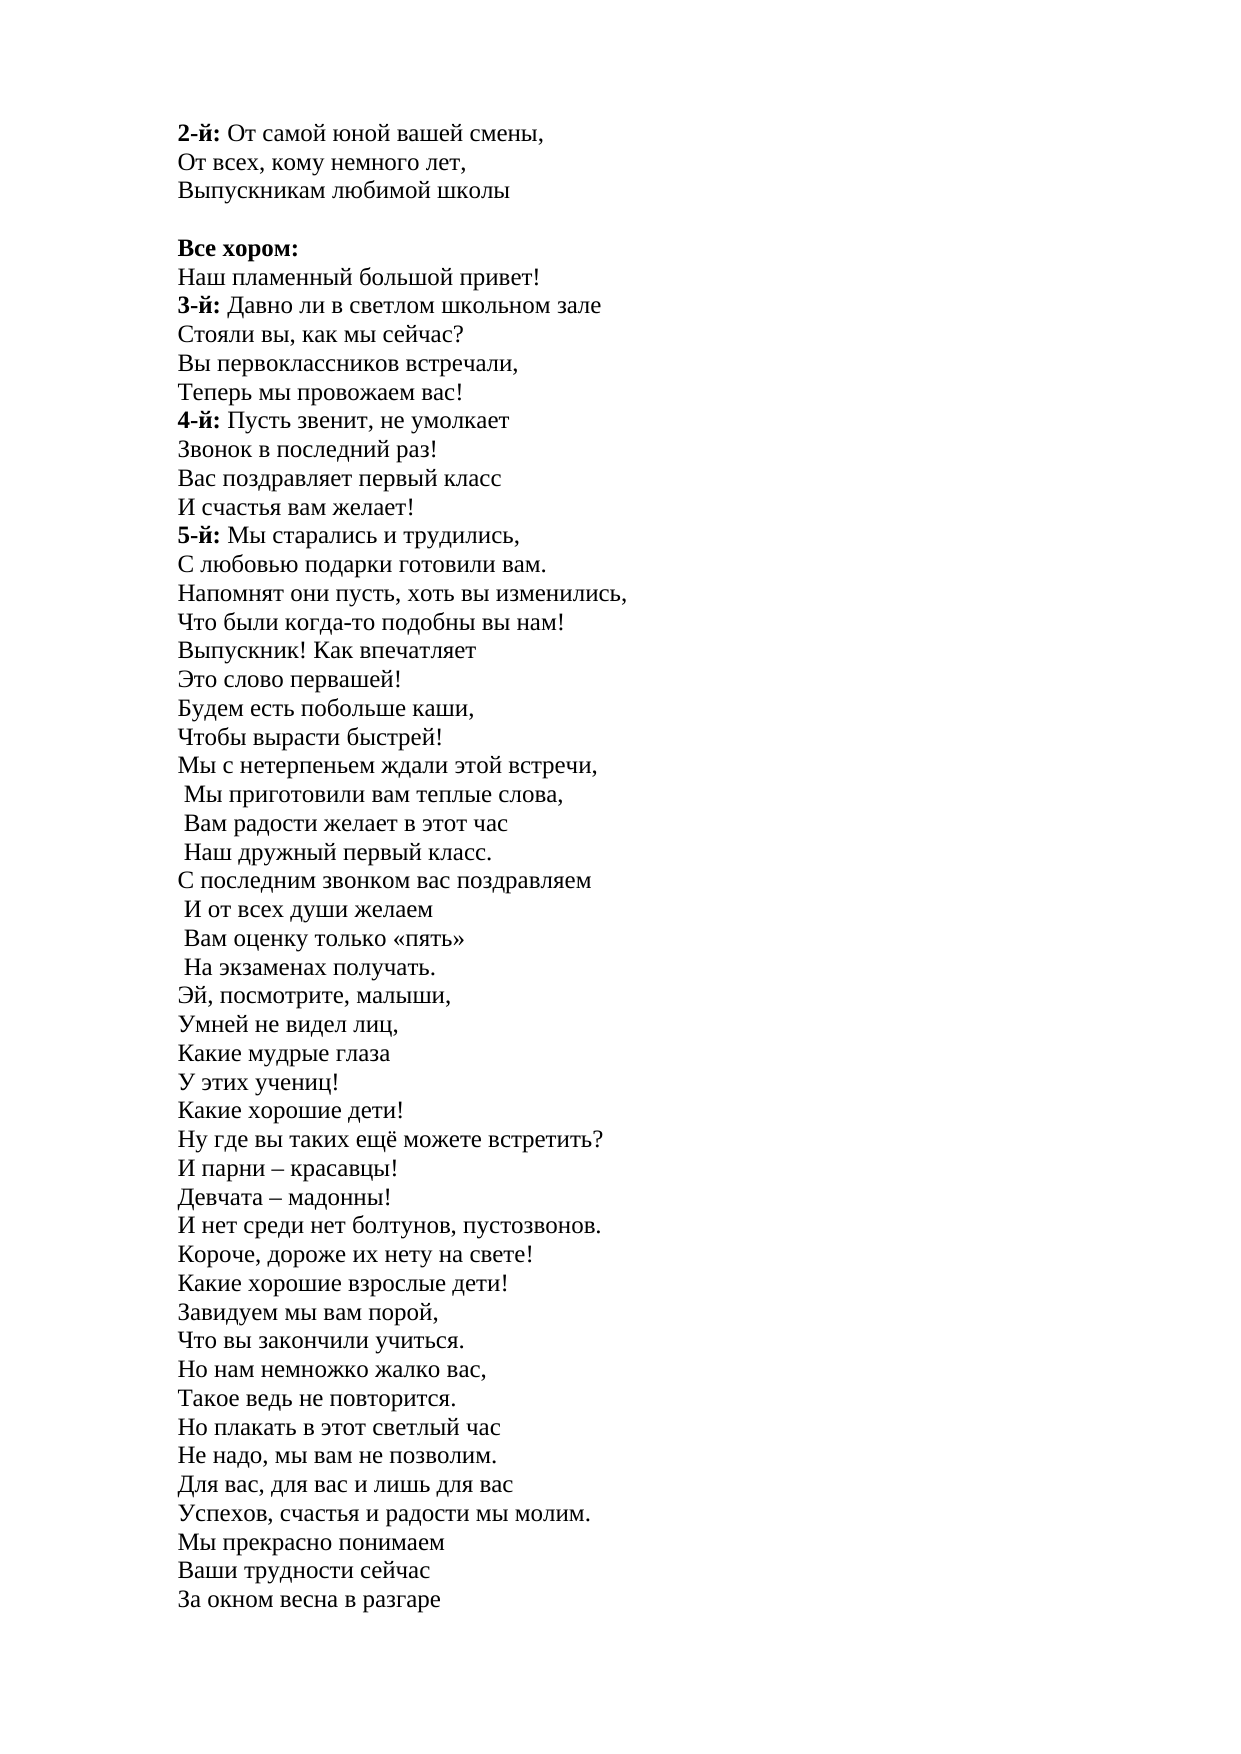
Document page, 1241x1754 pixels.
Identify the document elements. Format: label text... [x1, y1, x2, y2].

text Ваши трудности сейчас [177, 1556, 1152, 1584]
text Чтобы вырасти быстрей! [177, 722, 1152, 751]
text Какие хорошие взрослые дети! [177, 1268, 1152, 1297]
text Ну где вы таких ещё можете встретить? [177, 1124, 1152, 1153]
text Мы с нетерпеньем ждали этой встречи, [177, 751, 1152, 779]
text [177, 118, 1152, 636]
text Наш дружный первый класс. [177, 837, 1152, 866]
text За окном весна в разгаре [177, 1584, 1152, 1613]
text И от всех души желаем [177, 894, 1152, 923]
text Девчата – мадонны! [177, 1182, 1152, 1211]
text Но нам немножко жалко вас, [177, 1354, 1152, 1383]
text Вам оценку только «пять» [177, 923, 1152, 952]
text Что вы закончили учиться. [177, 1326, 1152, 1354]
text Не надо, мы вам не позволим. [177, 1441, 1152, 1469]
text Завидуем мы вам порой, [177, 1297, 1152, 1326]
text Выпускник! Как впечатляет [177, 636, 1152, 664]
text Вам радости желает в этот час [177, 808, 1152, 837]
text И нет среди нет болтунов, пустозвонов. [177, 1211, 1152, 1239]
text Такое ведь не повторится. [177, 1383, 1152, 1412]
text Умней не видел лиц, [177, 1009, 1152, 1038]
text У этих учениц! [177, 1067, 1152, 1096]
text И парни – красавцы! [177, 1153, 1152, 1182]
text На экзаменах получать. [177, 952, 1152, 981]
text Какие мудрые глаза [177, 1038, 1152, 1067]
text Короче, дороже их нету на свете! [177, 1239, 1152, 1268]
text Но плакать в этот светлый час [177, 1412, 1152, 1441]
text С последним звонком вас поздравляем [177, 866, 1152, 894]
text Мы приготовили вам теплые слова, [177, 779, 1152, 808]
text Успехов, счастья и радости мы молим. [177, 1498, 1152, 1527]
text Мы прекрасно понимаем [177, 1527, 1152, 1556]
text Будем есть побольше каши, [177, 693, 1152, 722]
text Эй, посмотрите, малыши, [177, 981, 1152, 1009]
text Для вас, для вас и лишь для вас [177, 1469, 1152, 1498]
text Какие хорошие дети! [177, 1096, 1152, 1124]
text Это слово первашей! [177, 664, 1152, 693]
